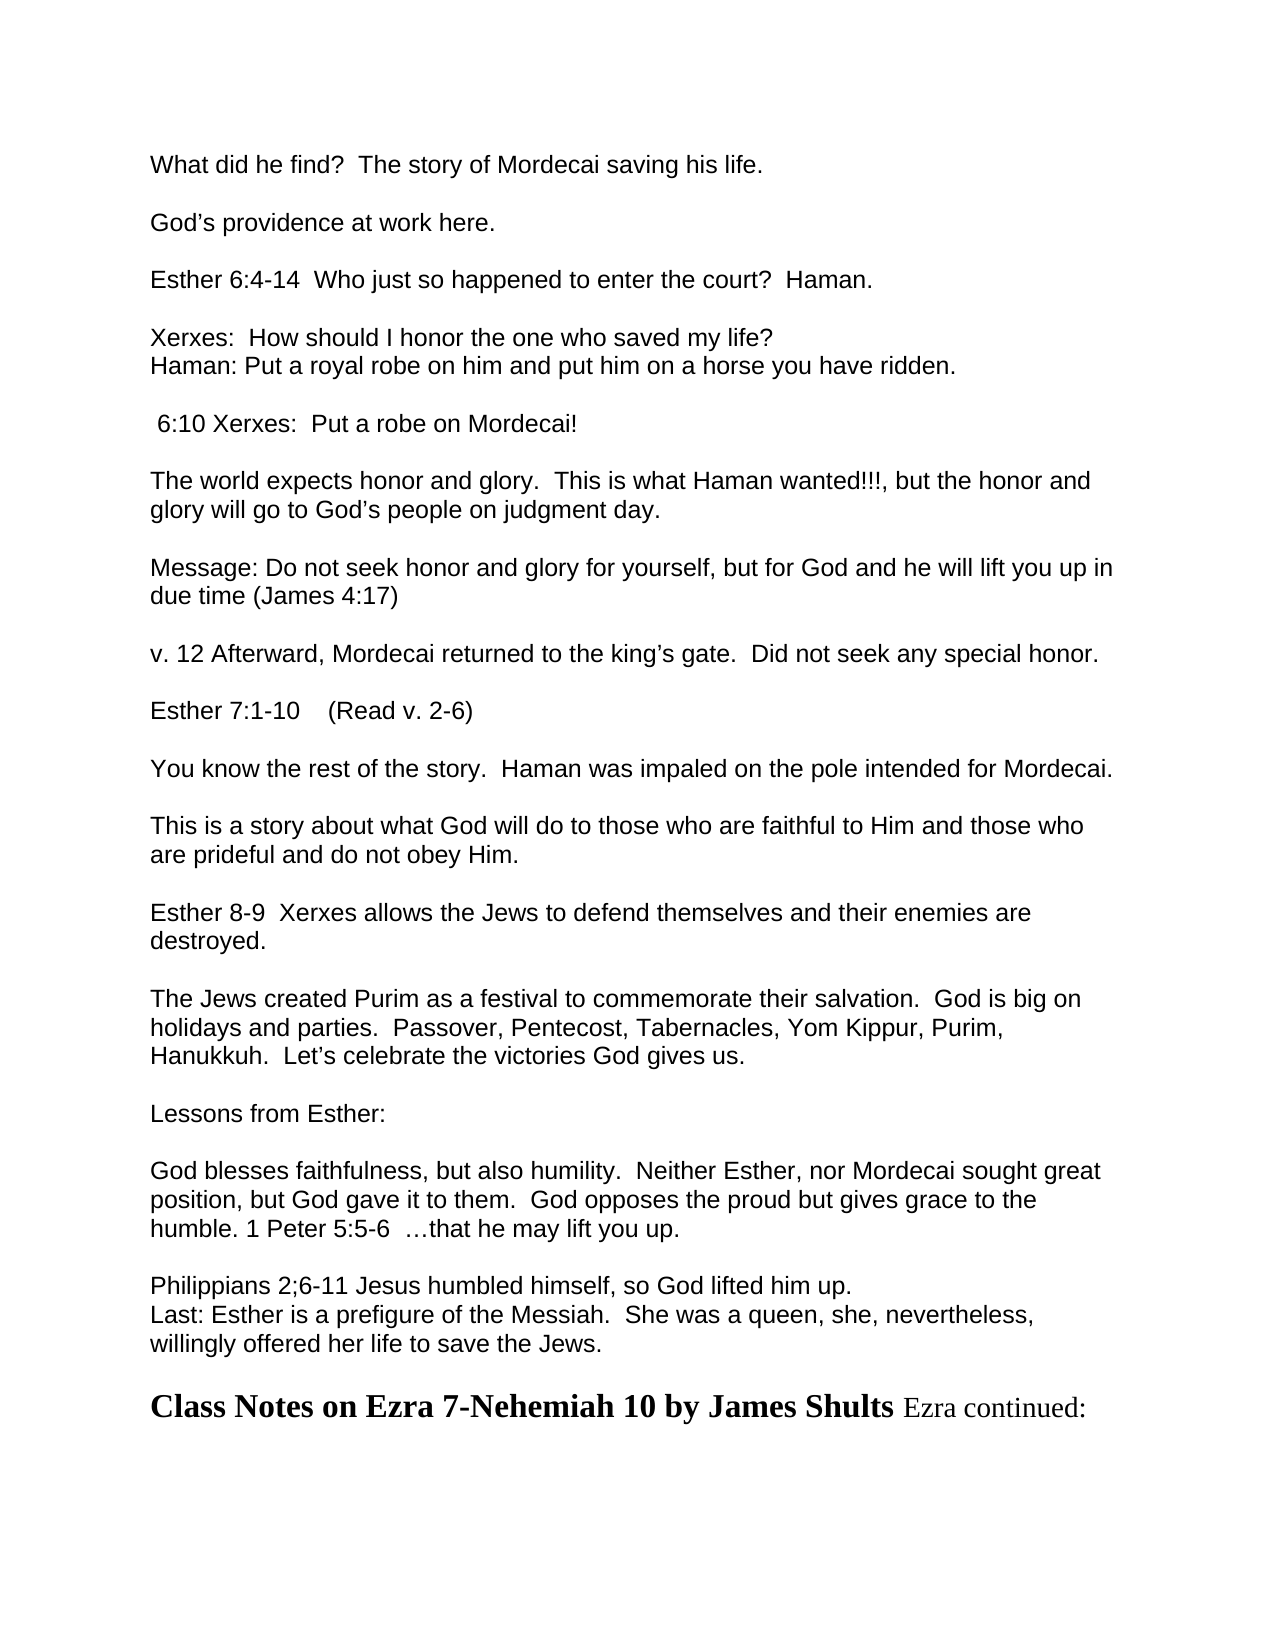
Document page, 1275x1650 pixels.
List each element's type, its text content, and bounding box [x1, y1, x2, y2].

text Esther 6:4-14 Who just so happened to enter the court? Haman. [150, 265, 1125, 294]
text Lessons from Esther: [150, 1099, 1125, 1127]
text The Jews created Purim as a festival to commemorate their salvation. God is big on holidays and parties. Passover, Pentecost, Tabernacles, Yom Kippur, Purim, Hanukkuh. Let’s celebrate the victories God gives us. [150, 984, 1125, 1070]
text Esther 8-9 Xerxes allows the Jews to defend themselves and their enemies are destroyed. [150, 897, 1125, 955]
text This is a story about what God will do to those who are faithful to Him and those who are prideful and do not obey Him. [150, 811, 1125, 869]
text Esther 7:1-10 (Read v. 2-6) [150, 696, 1125, 725]
text The world expects honor and glory. This is what Haman wanted!!!, but the honor and glory will go to God’s people on judgment day. [150, 466, 1125, 524]
text Haman: Put a royal robe on him and put him on a horse you have ridden. [150, 351, 1125, 380]
text God’s providence at work here. [150, 207, 1125, 236]
text v. 12 Afterward, Mordecai returned to the king’s gate. Did not seek any special honor. [150, 639, 1125, 667]
text What did he find? The story of Mordecai saving his life. [150, 150, 1125, 179]
text Xerxes: How should I honor the one who saved my life? [150, 322, 1125, 351]
text 6:10 Xerxes: Put a robe on Mordecai! [150, 409, 1125, 437]
text Last: Esther is a prefigure of the Messiah. She was a queen, she, nevertheless, willingly offered her life to save the Jews. [150, 1300, 1125, 1357]
text God blesses faithfulness, but also humility. Neither Esther, nor Mordecai sought great position, but God gave it to them. God opposes the proud but gives grace to the humble. 1 Peter 5:5-6 …that he may lift you up. [150, 1156, 1125, 1242]
text Class Notes on Ezra 7-Nehemiah 10 by James Shults Ezra continued: [150, 1386, 1125, 1424]
text Philippians 2;6-11 Jesus humbled himself, so God lifted him up. [150, 1271, 1125, 1300]
text You know the rest of the story. Haman was impaled on the pole intended for Mordecai. [150, 754, 1125, 782]
text Message: Do not seek honor and glory for yourself, but for God and he will lift you up in due time (James 4:17) [150, 552, 1125, 610]
